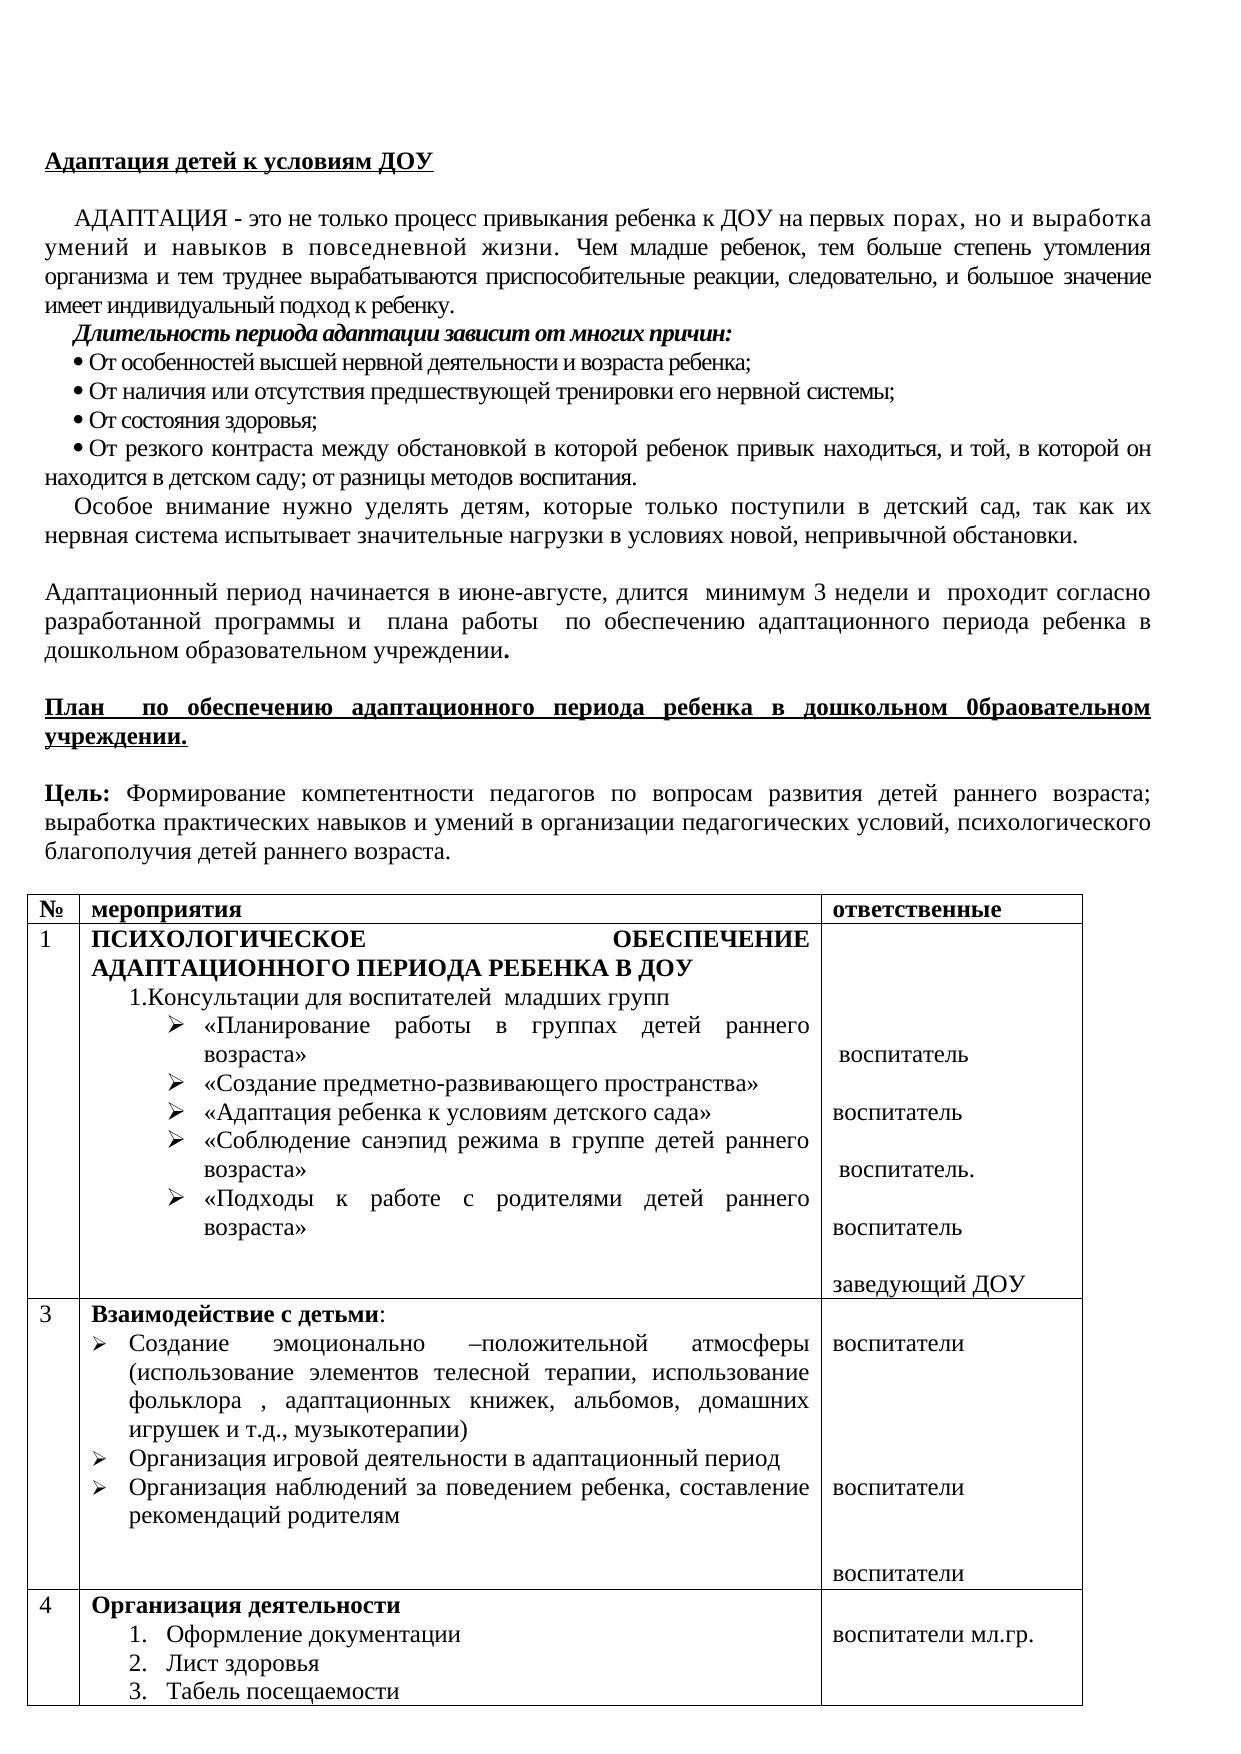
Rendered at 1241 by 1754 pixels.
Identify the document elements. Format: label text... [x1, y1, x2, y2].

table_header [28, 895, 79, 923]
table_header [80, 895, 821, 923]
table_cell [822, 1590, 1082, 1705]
list От резкого контраста между обстановкой в которой ребенок привык находиться, и той, в которой он находится в детском саду; от разницы методов воспитания. [44, 433, 1152, 491]
list От наличия или отсутствия предшествующей тренировки его нервной системы; [44, 376, 1152, 405]
text Адаптационный период начинается в июне-августе, длится минимум 3 недели и проходит согласно разработанной программы и плана работы по обеспечению адаптационного периода ребенка в дошкольном образовательном учреждении. [44, 577, 1152, 663]
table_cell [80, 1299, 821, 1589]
text АДАПТАЦИЯ - это не только процесс привыкания ребенка к ДОУ на первых порах, но и выработка умений и навыков в повседневной жизни. Чем младше ребенок, тем больше степень утомления организма и тем труднее вырабатываются приспособительные реакции, следовательно, и большое значение имеет индивидуальный подход к ребенку. [44, 203, 1152, 318]
text Длительность периода адаптации зависит от многих причин: [44, 318, 1152, 347]
text Цель: Формирование компетентности педагогов по вопросам развития детей раннего возраста; выработка практических навыков и умений в организации педагогических условий, психологического благополучия детей раннего возраста. [44, 778, 1152, 865]
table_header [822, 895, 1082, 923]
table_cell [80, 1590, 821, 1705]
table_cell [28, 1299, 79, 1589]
text Особое внимание нужно уделять детям, которые только поступили в детский сад, так как их нервная система испытывает значительные нагрузки в условиях новой, непривычной обстановки. [44, 491, 1152, 548]
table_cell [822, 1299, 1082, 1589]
list От состояния здоровья; [44, 405, 1152, 433]
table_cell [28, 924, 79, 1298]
text Адаптация детей к условиям ДОУ [44, 146, 1152, 175]
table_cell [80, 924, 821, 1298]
text План по обеспечению адаптационного периода ребенка в дошкольном 0браовательном учреждении. [44, 692, 1152, 750]
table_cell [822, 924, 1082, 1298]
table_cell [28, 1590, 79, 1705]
list От особенностей высшей нервной деятельности и возраста ребенка; [44, 347, 1152, 376]
